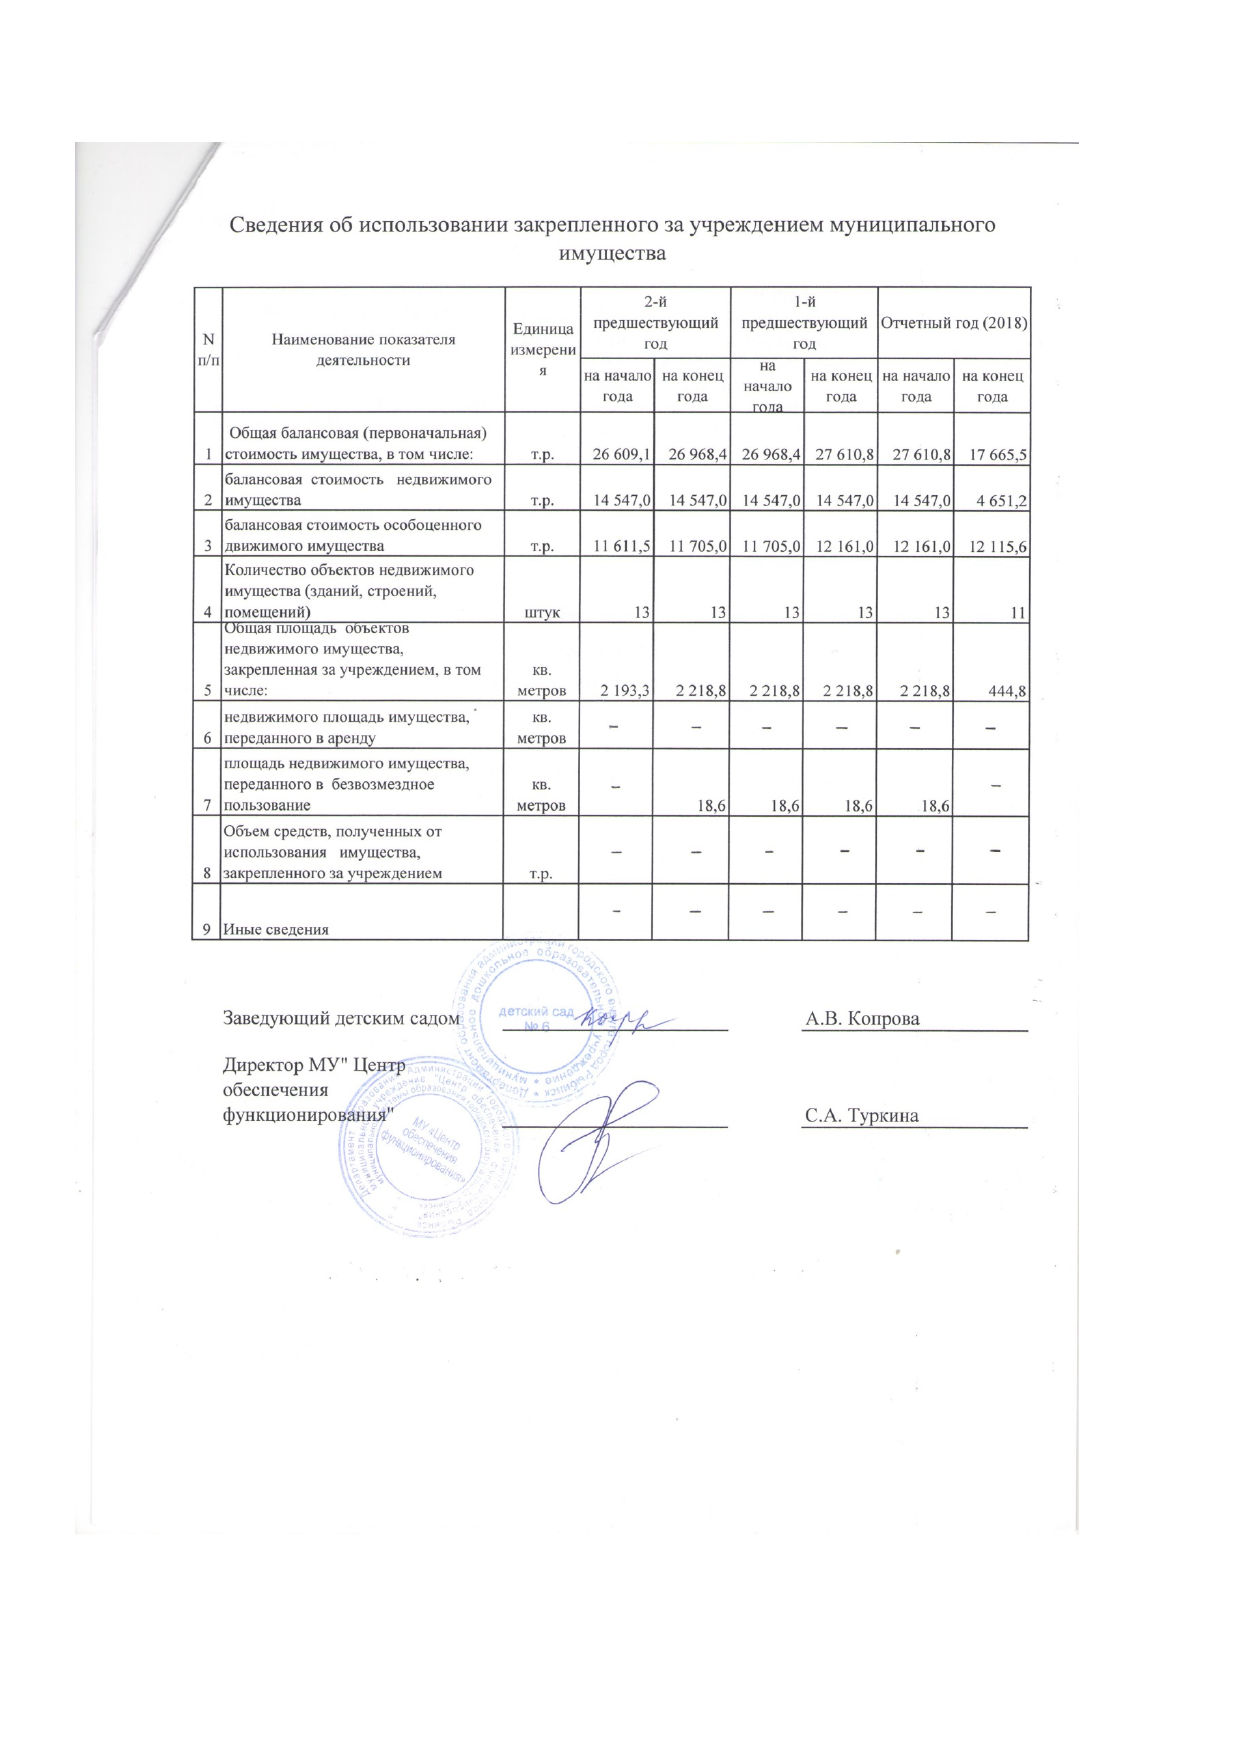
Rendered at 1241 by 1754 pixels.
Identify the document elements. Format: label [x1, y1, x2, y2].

picture [75, 142, 1079, 1535]
